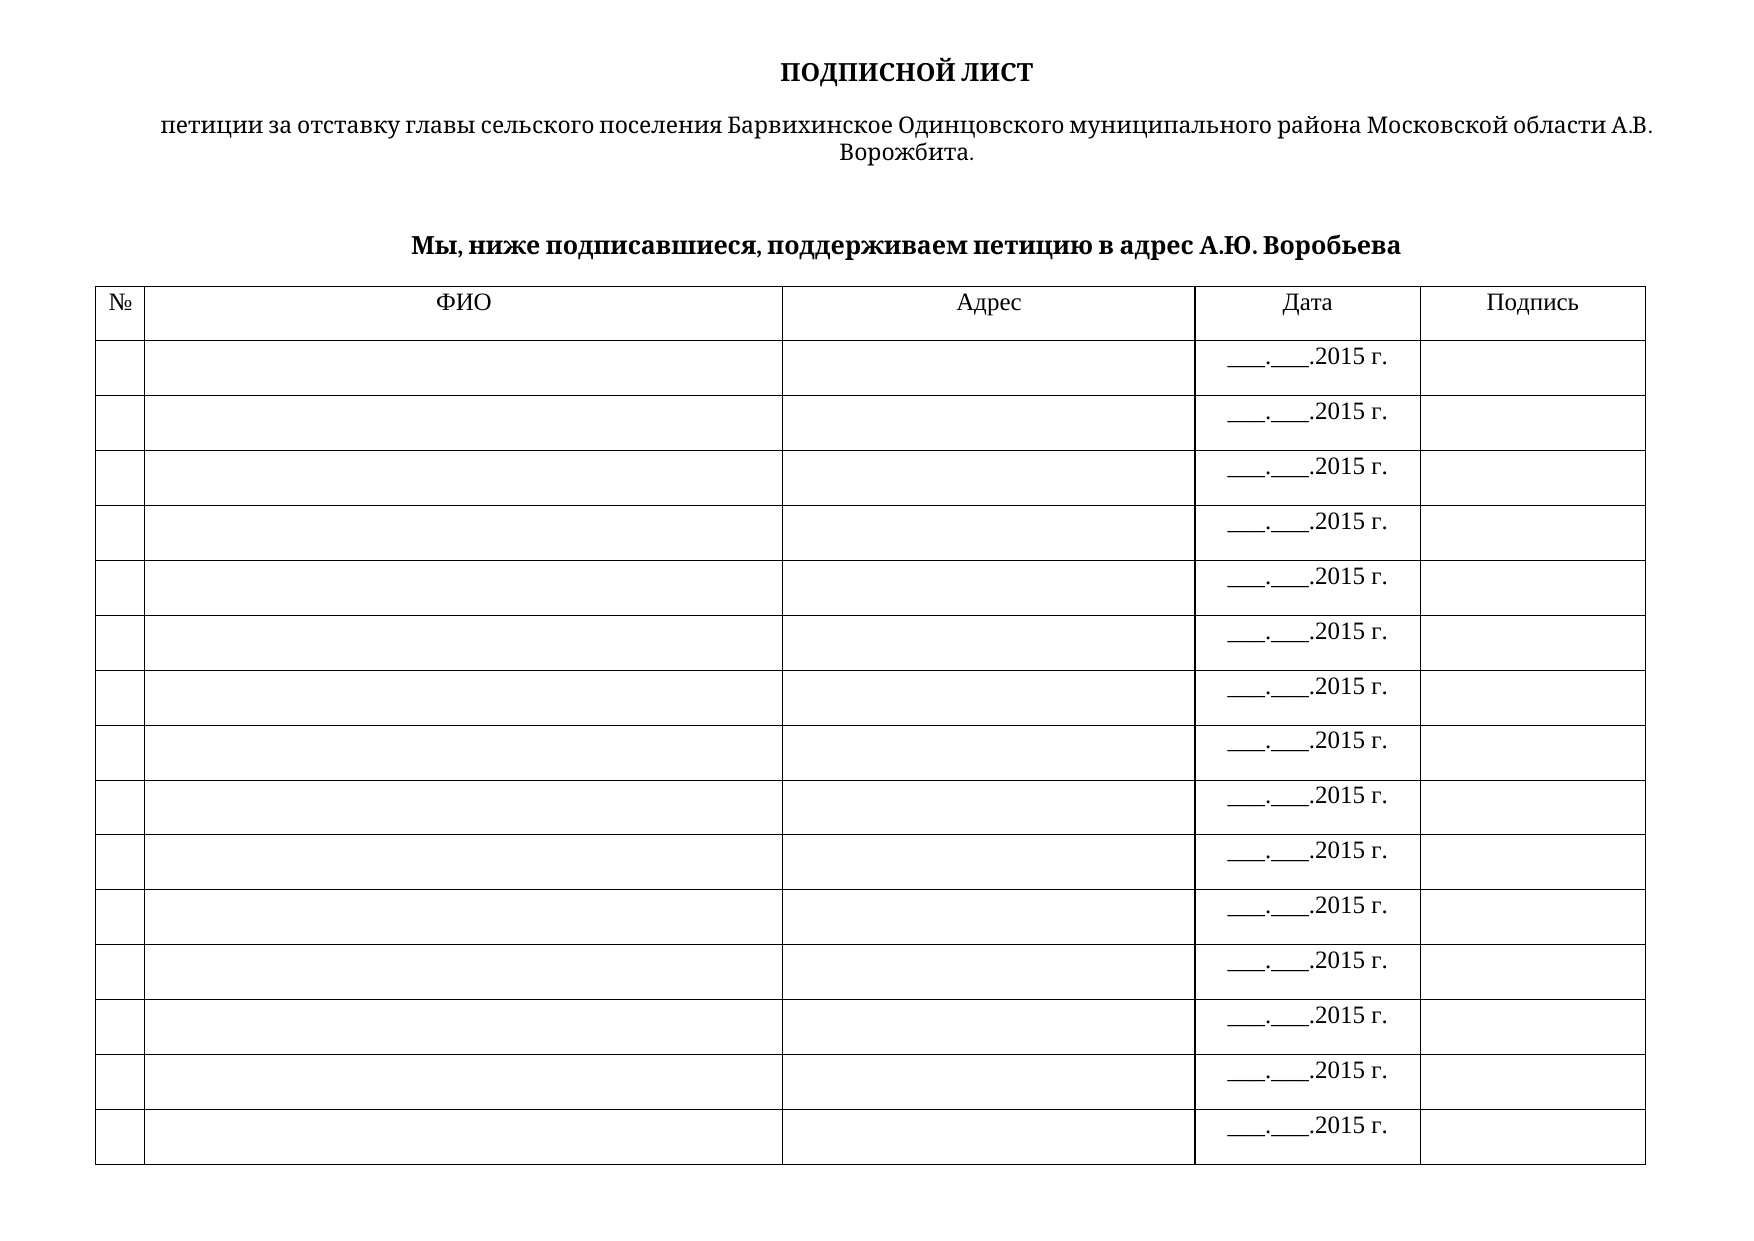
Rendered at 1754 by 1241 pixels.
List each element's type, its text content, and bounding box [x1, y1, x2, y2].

table_cell ___.___.2015 г. [1196, 561, 1420, 615]
text петиции за отставку главы сельского поселения Барвихинское Одинцовского муниципального района Московской области А.В. Ворожбита. [118, 113, 1695, 166]
table_cell [145, 726, 782, 779]
table_cell [145, 616, 782, 670]
table_cell ___.___.2015 г. [1196, 1000, 1420, 1054]
table_cell [783, 890, 1194, 944]
table_cell [145, 945, 782, 999]
text ПОДПИСНОЙ ЛИСТ [118, 59, 1695, 88]
table_cell [1421, 781, 1645, 834]
table_cell [96, 726, 144, 779]
table_cell [96, 561, 144, 615]
table_cell ___.___.2015 г. [1196, 781, 1420, 834]
table_cell [96, 671, 144, 724]
table_cell [1421, 671, 1645, 724]
table_cell [96, 835, 144, 889]
table_cell ___.___.2015 г. [1196, 451, 1420, 505]
table_cell [783, 341, 1194, 395]
table_cell [1421, 1110, 1645, 1164]
table_cell [783, 945, 1194, 999]
table_cell [783, 396, 1194, 450]
table_cell [96, 890, 144, 944]
table_cell [96, 396, 144, 450]
table_cell [96, 616, 144, 670]
table_cell [1421, 1055, 1645, 1109]
table_cell [96, 945, 144, 999]
table_cell ___.___.2015 г. [1196, 341, 1420, 395]
table_cell ___.___.2015 г. [1196, 890, 1420, 944]
table_cell [783, 616, 1194, 670]
table_cell [1421, 616, 1645, 670]
table_cell [1421, 1000, 1645, 1054]
table_cell [96, 1000, 144, 1054]
table_cell [1421, 726, 1645, 779]
table_cell [1421, 945, 1645, 999]
table_cell [1421, 835, 1645, 889]
table_cell [783, 835, 1194, 889]
table_header Адрес [783, 287, 1194, 340]
table_cell [1421, 341, 1645, 395]
table_cell [145, 835, 782, 889]
table_header № [96, 287, 144, 340]
table_cell [783, 726, 1194, 779]
text Мы, ниже подписавшиеся, поддерживаем петицию в адрес А.Ю. Воробьева [118, 232, 1695, 261]
table_cell [783, 561, 1194, 615]
table_cell [1421, 451, 1645, 505]
table_cell [145, 671, 782, 724]
table_header Подпись [1421, 287, 1645, 340]
table_cell ___.___.2015 г. [1196, 506, 1420, 560]
table_cell [783, 451, 1194, 505]
table_header ФИО [145, 287, 782, 340]
table_cell [783, 671, 1194, 724]
table_cell [145, 1055, 782, 1109]
table_cell ___.___.2015 г. [1196, 726, 1420, 779]
table_cell ___.___.2015 г. [1196, 616, 1420, 670]
table_cell ___.___.2015 г. [1196, 671, 1420, 724]
table_cell [96, 506, 144, 560]
table_cell [145, 1110, 782, 1164]
table_cell ___.___.2015 г. [1196, 396, 1420, 450]
table_cell [1421, 561, 1645, 615]
table_cell [145, 781, 782, 834]
table_cell [1421, 506, 1645, 560]
table_cell [145, 341, 782, 395]
table_cell [783, 1055, 1194, 1109]
table_cell ___.___.2015 г. [1196, 1110, 1420, 1164]
table_header Дата [1196, 287, 1420, 340]
table_cell [145, 561, 782, 615]
table_cell [145, 1000, 782, 1054]
table_cell [783, 781, 1194, 834]
table_cell [145, 451, 782, 505]
table_cell [783, 1000, 1194, 1054]
table_cell ___.___.2015 г. [1196, 835, 1420, 889]
table_cell [96, 781, 144, 834]
table_cell [783, 1110, 1194, 1164]
table_cell [96, 1110, 144, 1164]
table_cell [783, 506, 1194, 560]
table_cell [1421, 396, 1645, 450]
table_cell [96, 1055, 144, 1109]
table_cell [96, 451, 144, 505]
table_cell ___.___.2015 г. [1196, 945, 1420, 999]
table_cell [1421, 890, 1645, 944]
table_cell [145, 506, 782, 560]
table_cell [96, 341, 144, 395]
table_cell ___.___.2015 г. [1196, 1055, 1420, 1109]
table_cell [145, 396, 782, 450]
table_cell [145, 890, 782, 944]
